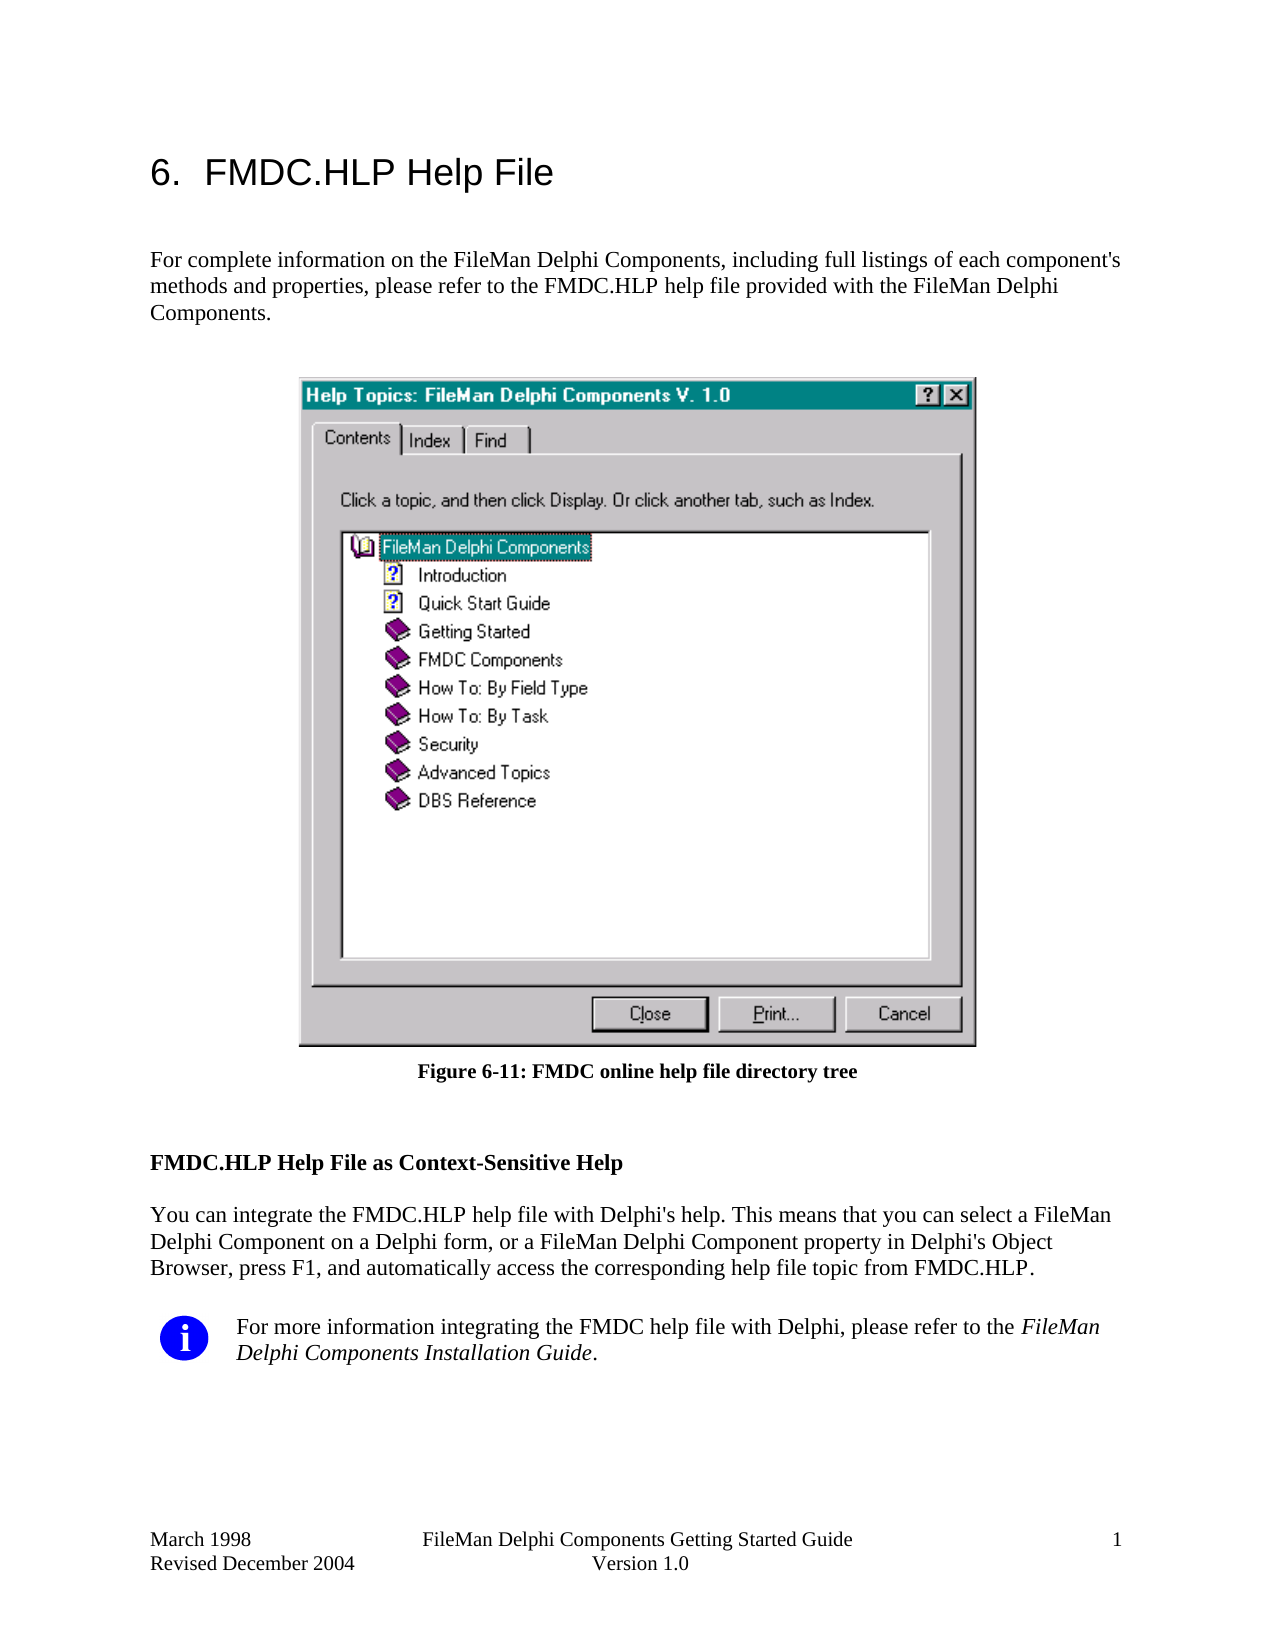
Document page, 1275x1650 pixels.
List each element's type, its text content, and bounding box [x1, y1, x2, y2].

text FMDC.HLP Help File as Context-Sensitive Help [150, 1149, 1125, 1175]
text You can integrate the FMDC.HLP help file with 's help. This means that you can select a FileMan Delphi Component on a Delphi form, or a FileMan Delphi Component property in 's Object Browser, press F1, and automatically access the corresponding help file topic from FMDC.HLP. [150, 1201, 1125, 1281]
table_header For more information integrating the FMDC help file with , please refer to the FileMan Delphi Components Installation Guide. [227, 1307, 1136, 1372]
text For complete information on the FileMan Delphi Components, including full listings of each component's methods and properties, please refer to the FMDC.HLP help file provided with the FileMan Delphi Components. [150, 246, 1125, 325]
picture [159, 1313, 209, 1363]
subtitle FMDC.HLP Help File [150, 150, 1125, 193]
table_header [150, 1307, 227, 1372]
picture [298, 377, 977, 1047]
